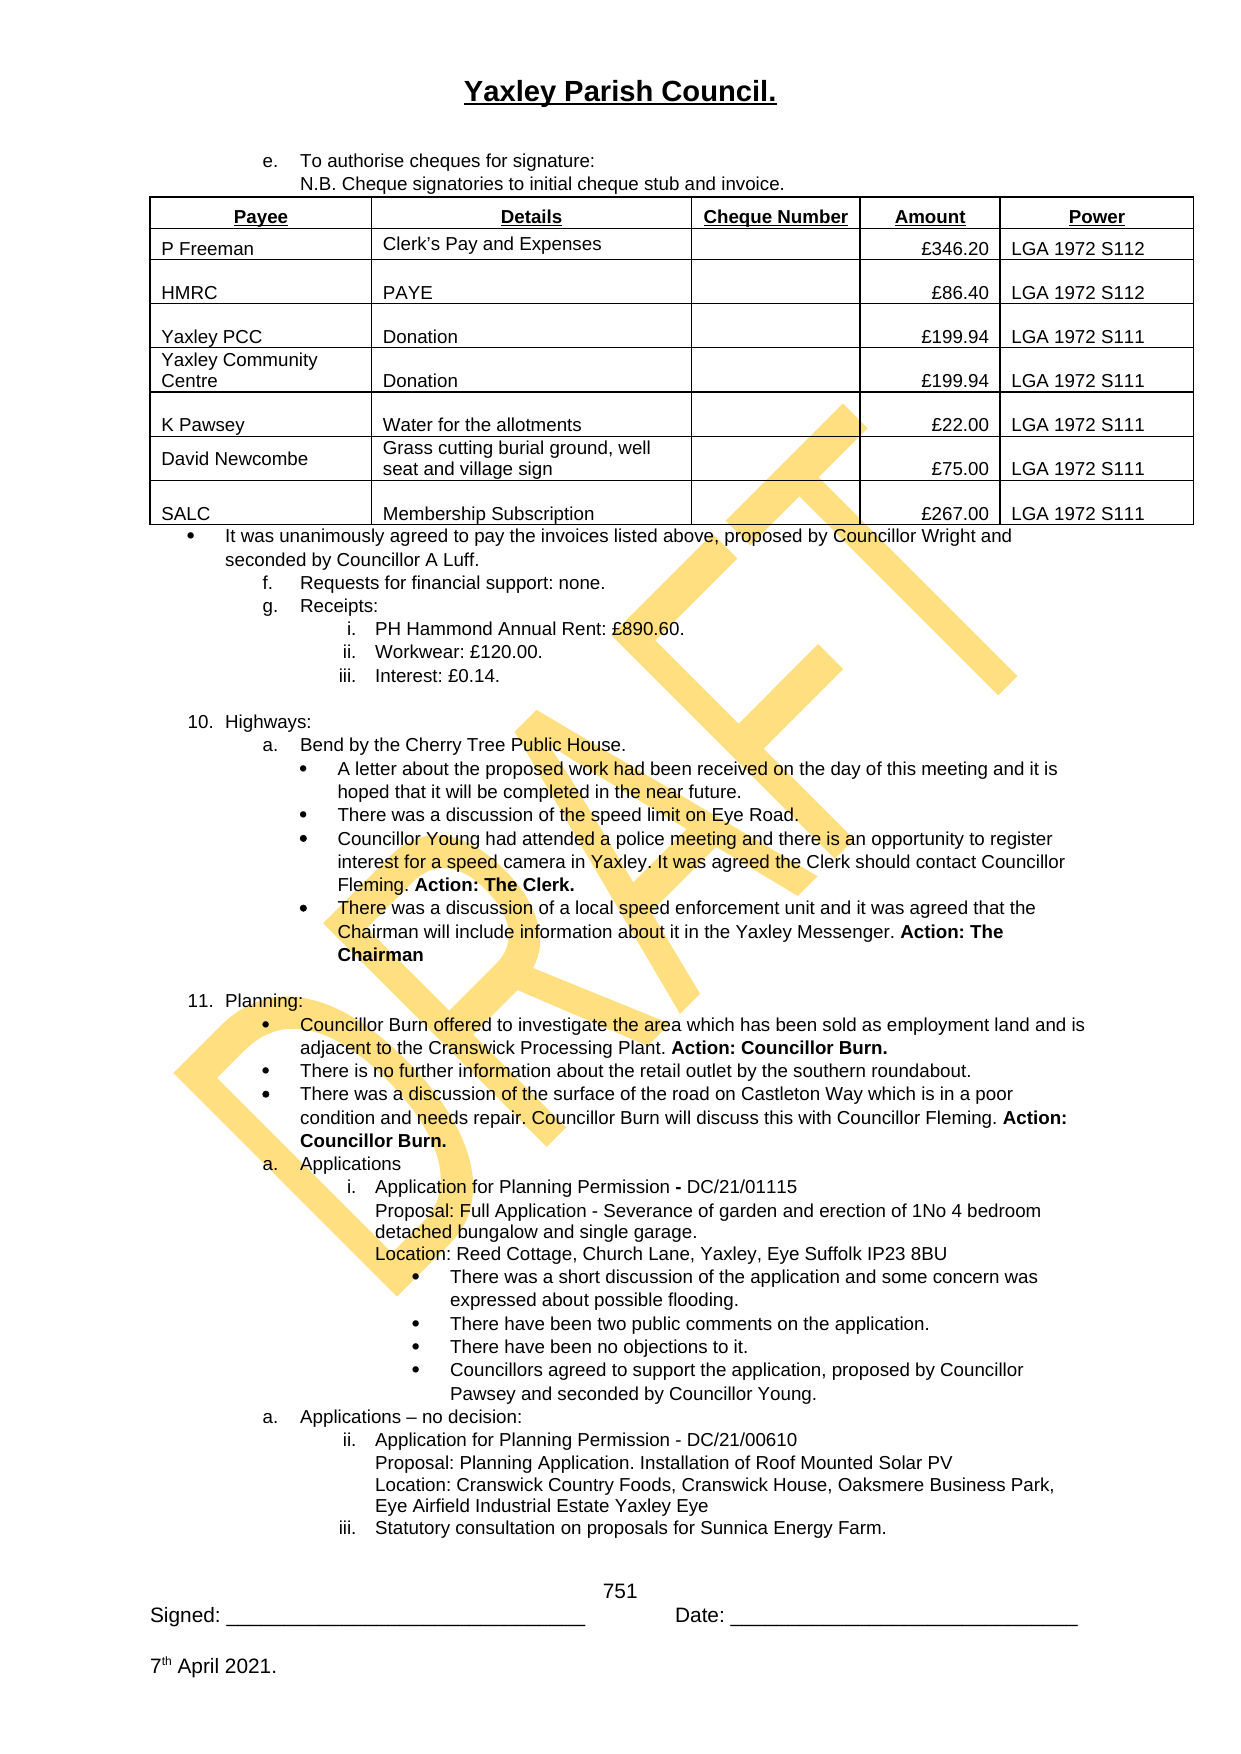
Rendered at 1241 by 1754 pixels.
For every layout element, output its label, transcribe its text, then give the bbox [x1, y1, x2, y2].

table_cell SALC [151, 481, 371, 524]
list There was a discussion of the surface of the road on Castleton Way which is in a poor condition and needs repair. Councillor Burn will discuss this with Councillor Fleming. Action: Councillor Burn. [262, 1083, 1090, 1151]
table_cell K Pawsey [151, 393, 371, 436]
table_cell David Newcombe [151, 437, 371, 480]
list There was a discussion of the speed limit on Eye Road. [300, 804, 1090, 826]
list To authorise cheques for signature: [262, 150, 1090, 172]
list There was a short discussion of the application and some concern was expressed about possible flooding. [412, 1266, 1090, 1311]
list A letter about the proposed work had been received on the day of this meeting and it is hoped that it will be completed in the near future. [300, 757, 1090, 802]
table_cell Donation [372, 304, 691, 347]
list There have been two public comments on the application. [412, 1312, 1090, 1334]
list There have been no objections to it. [412, 1336, 1090, 1357]
table_cell £75.00 [861, 437, 999, 480]
list N.B. Cheque signatories to initial cheque stub and invoice. [300, 173, 1090, 195]
table_cell £86.40 [861, 260, 999, 303]
table_cell [692, 393, 859, 436]
list Workwear: £120.00. [356, 641, 1090, 663]
list Location: Reed Cottage, Church Lane, Yaxley, Eye Suffolk IP23 8BU [375, 1243, 1090, 1264]
list Statutory consultation on proposals for Sunnica Energy Farm. [356, 1517, 1090, 1538]
table_cell LGA 1972 S111 [1001, 481, 1193, 524]
list There was a discussion of a local speed enforcement unit and it was agreed that the Chairman will include information about it in the Yaxley Messenger. Action: The Chairman [300, 897, 1090, 965]
table_header Cheque Number [692, 198, 859, 228]
table_cell £199.94 [861, 348, 999, 391]
table_cell LGA 1972 S111 [1001, 348, 1193, 391]
table_header Details [372, 198, 691, 228]
table_cell Donation [372, 348, 691, 391]
table_cell LGA 1972 S111 [1001, 437, 1193, 480]
table_cell LGA 1972 S112 [1001, 260, 1193, 303]
table_cell Yaxley PCC [151, 304, 371, 347]
table_cell LGA 1972 S112 [1001, 229, 1193, 259]
list Application for Planning Permission - DC/21/00610 [356, 1429, 1090, 1450]
table_header Amount [861, 198, 999, 228]
list Applications [262, 1153, 1090, 1174]
table_cell Grass cutting burial ground, well seat and village sign [372, 437, 691, 480]
list Application for Planning Permission - DC/21/01115 [356, 1176, 1090, 1198]
table_cell PAYE [372, 260, 691, 303]
table_cell [692, 348, 859, 391]
table_cell Water for the allotments [372, 393, 691, 436]
table_cell Yaxley Community Centre [151, 348, 371, 391]
list Interest: £0.14. [356, 664, 1090, 686]
list PH Hammond Annual Rent: £890.60. [356, 618, 1090, 639]
table_cell P Freeman [151, 229, 371, 259]
list Highways: [187, 711, 1090, 732]
table_cell HMRC [151, 260, 371, 303]
text Proposal: Full Application - Severance of garden and erection of 1No 4 bedroom detached bungalow and single garage. [375, 1199, 1090, 1243]
table_cell Clerk’s Pay and Expenses [372, 229, 691, 259]
text Proposal: Planning Application. Installation of Roof Mounted Solar PV [375, 1452, 1090, 1474]
list Councillors agreed to support the application, proposed by Councillor Pawsey and seconded by Councillor Young. [412, 1359, 1090, 1404]
list Councillor Burn offered to investigate the area which has been sold as employment land and is adjacent to the Cranswick Processing Plant. Action: Councillor Burn. [262, 1013, 1090, 1058]
list It was unanimously agreed to pay the invoices listed above, proposed by Councillor Wright and seconded by Councillor A Luff. [187, 525, 1090, 570]
table_cell [692, 481, 859, 524]
table_cell £22.00 [861, 393, 999, 436]
list There is no further information about the retail outlet by the southern roundabout. [262, 1060, 1090, 1082]
list Planning: [187, 990, 1090, 1012]
table_header Power [1001, 198, 1193, 228]
list Requests for financial support: none. [262, 572, 1090, 593]
table_cell [692, 304, 859, 347]
list Receipts: [262, 595, 1090, 616]
list Councillor Young had attended a police meeting and there is an opportunity to register interest for a speed camera in Yaxley. It was agreed the Clerk should contact Councillor Fleming. Action: The Clerk. [300, 827, 1090, 895]
table_cell [692, 437, 859, 480]
table_cell £346.20 [861, 229, 999, 259]
table_cell LGA 1972 S111 [1001, 393, 1193, 436]
list Applications – no decision: [262, 1406, 1090, 1427]
table_header Payee [151, 198, 371, 228]
text Location: Cranswick Country Foods, Cranswick House, Oaksmere Business Park, Eye Airfield Industrial Estate Yaxley Eye [375, 1474, 1090, 1517]
table_cell Membership Subscription [372, 481, 691, 524]
table_cell [692, 229, 859, 259]
list Bend by the Cherry Tree Public House. [262, 734, 1090, 756]
table_cell LGA 1972 S111 [1001, 304, 1193, 347]
table_cell £199.94 [861, 304, 999, 347]
table_cell [692, 260, 859, 303]
table_cell £267.00 [861, 481, 999, 524]
